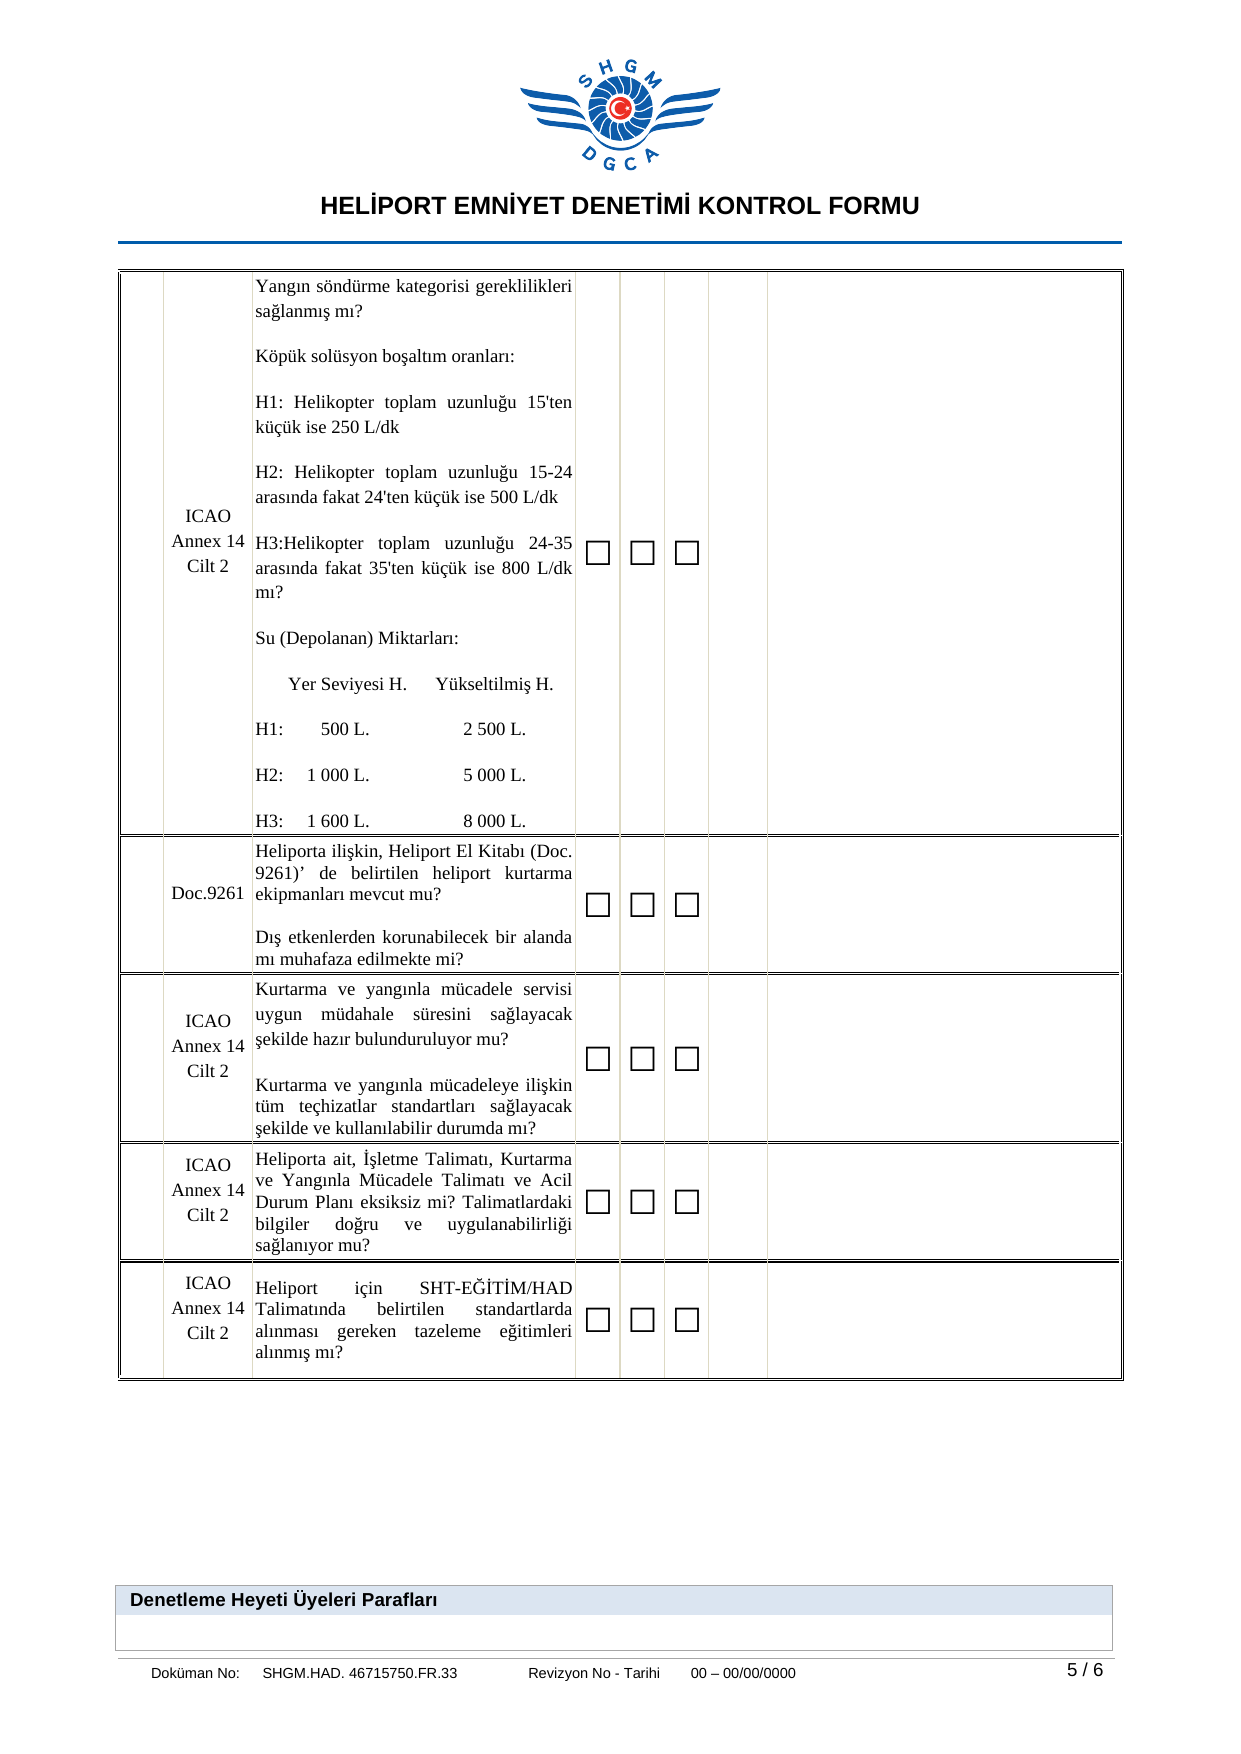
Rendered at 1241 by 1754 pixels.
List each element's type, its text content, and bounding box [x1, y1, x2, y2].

table_cell [768, 1141, 1122, 1259]
table_cell [709, 1263, 767, 1377]
table_cell ICAO Annex 14 Cilt 2 [164, 272, 252, 834]
table_cell [121, 837, 163, 972]
table_cell ☐ [665, 975, 708, 1141]
table_cell Yangın söndürme kategorisi gereklilikleri sağlanmış mı? Köpük solüsyon boşaltım oranları: H1: Helikopter toplam uzunluğu 15'ten küçük ise 250 L/dk H2: Helikopter toplam uzunluğu 15-24 arasında fakat 24'ten küçük ise 500 L/dk H3:Helikopter toplam uzunluğu 24-35 arasında fakat 35'ten küçük ise 800 L/dk mı? Su (Depolanan) Miktarları: Yer Seviyesi H. Yükseltilmiş H. H1: 500 L. 2 500 L. H2: 1 000 L. 5 000 L. H3: 1 600 L. 8 000 L. [253, 272, 575, 834]
table_cell Heliporta ait, İşletme Talimatı, Kurtarma ve Yangınla Mücadele Talimatı ve Acil Durum Planı eksiksiz mi? Talimatlardaki bilgiler doğru ve uygulanabilirliği sağlanıyor mu? [253, 1144, 575, 1259]
table_cell ☐ [576, 1144, 619, 1259]
picture [520, 59, 721, 171]
table_cell ☐ [621, 837, 664, 972]
table_cell [768, 972, 1122, 1141]
table_cell ICAO Annex 14 Cilt 2 [164, 1263, 252, 1377]
table_cell Doc.9261 [164, 837, 252, 972]
table_cell [709, 272, 767, 834]
table_cell [709, 975, 767, 1141]
table_cell Kurtarma ve yangınla mücadele servisi uygun müdahale süresini sağlayacak şekilde hazır bulunduruluyor mu? Kurtarma ve yangınla mücadeleye ilişkin tüm teçhizatlar standartları sağlayacak şekilde ve kullanılabilir durumda mı? [253, 975, 575, 1141]
table_cell ☐ [576, 837, 619, 972]
table_cell ☐ [621, 1263, 664, 1377]
table_cell [121, 975, 163, 1141]
table_cell [768, 834, 1122, 972]
table_cell ☐ [665, 272, 708, 834]
table_cell [709, 837, 767, 972]
table_cell ICAO Annex 14 Cilt 2 [164, 1144, 252, 1259]
table_cell Heliporta ilişkin, Heliport El Kitabı (Doc. 9261)’ de belirtilen heliport kurtarma ekipmanları mevcut mu? Dış etkenlerden korunabilecek bir alanda mı muhafaza edilmekte mi? [253, 837, 575, 972]
table_cell ICAO Annex 14 Cilt 2 [164, 975, 252, 1141]
table_cell ☐ [621, 1144, 664, 1259]
table_cell ☐ [665, 1263, 708, 1377]
table_cell [768, 272, 1121, 834]
table_cell [709, 1144, 767, 1259]
table_cell ☐ [576, 1263, 619, 1377]
table_cell ☐ [621, 975, 664, 1141]
table_cell ☐ [621, 272, 664, 834]
table_cell [121, 1144, 163, 1259]
table_cell [119, 1262, 163, 1377]
table_cell ☐ [576, 272, 619, 834]
table_cell ☐ [665, 837, 708, 972]
table_cell ☐ [576, 975, 619, 1141]
table_cell [119, 272, 163, 834]
table_cell ☐ [665, 1144, 708, 1259]
table_cell [768, 1259, 1122, 1377]
table_cell Heliport için SHT-EĞİTİM/HAD Talimatında belirtilen standartlarda alınması gereken tazeleme eğitimleri alınmış mı? [253, 1263, 575, 1377]
